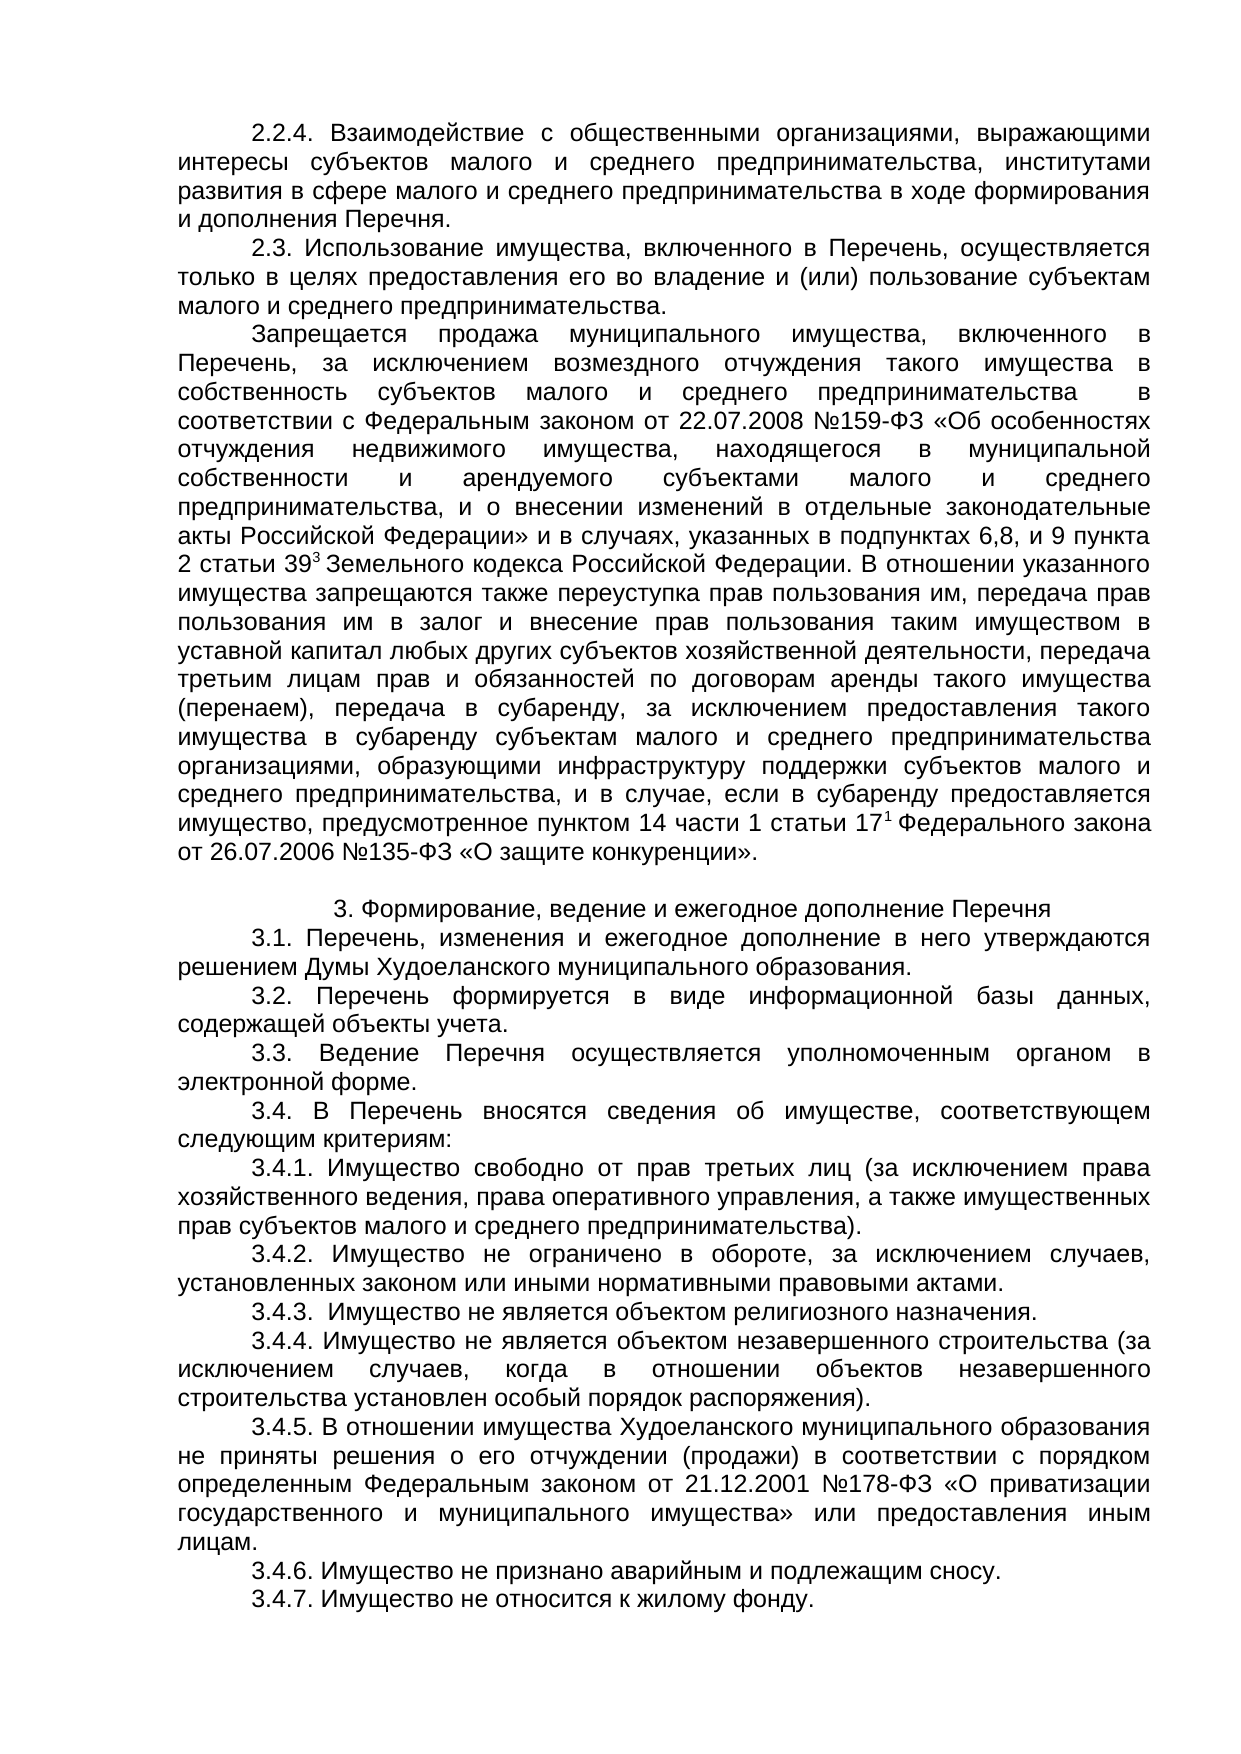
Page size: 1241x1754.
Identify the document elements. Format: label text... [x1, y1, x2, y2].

text 3.4.2. Имущество не ограничено в обороте, за исключением случаев, установленных законом или иными нормативными правовыми актами. [177, 1239, 1152, 1297]
text 3.4.3. Имущество не является объектом религиозного назначения. [177, 1297, 1152, 1326]
text 3.4.7. Имущество не относится к жилому фонду. [177, 1584, 1152, 1613]
text 3.1. Перечень, изменения и ежегодное дополнение в него утверждаются решением Думы Худоеланского муниципального образования. [177, 923, 1152, 981]
text 3.4.6. Имущество не признано аварийным и подлежащим сносу. [177, 1556, 1152, 1584]
text 2.3. Использование имущества, включенного в Перечень, осуществляется только в целях предоставления его во владение и (или) пользование субъектам малого и среднего предпринимательства. [177, 233, 1152, 319]
text 3.4.1. Имущество свободно от прав третьих лиц (за исключением права хозяйственного ведения, права оперативного управления, а также имущественных прав субъектов малого и среднего предпринимательства). [177, 1153, 1152, 1239]
text 3.2. Перечень формируется в виде информационной базы данных, содержащей объекты учета. [177, 981, 1152, 1038]
text Запрещается продажа муниципального имущества, включенного в Перечень, за исключением возмездного отчуждения такого имущества в собственность субъектов малого и среднего предпринимательства в соответствии с Федеральным законом от 22.07.2008 №159-ФЗ «Об особенностях отчуждения недвижимого имущества, находящегося в муниципальной собственности и арендуемого субъектами малого и среднего предпринимательства, и о внесении изменений в отдельные законодательные акты Российской Федерации» и в случаях, указанных в подпунктах 6,8, и 9 пункта 2 статьи 393 Земельного кодекса Российской Федерации. В отношении указанного имущества запрещаются также переуступка прав пользования им, передача прав пользования им в залог и внесение прав пользования таким имуществом в уставной капитал любых других субъектов хозяйственной деятельности, передача третьим лицам прав и обязанностей по договорам аренды такого имущества (перенаем), передача в субаренду, за исключением предоставления такого имущества в субаренду субъектам малого и среднего предпринимательства организациями, образующими инфраструктуру поддержки субъектов малого и среднего предпринимательства, и в случае, если в субаренду предоставляется имущество, предусмотренное пунктом 14 части 1 статьи 171 Федерального закона от 26.07.2006 №135-ФЗ «О защите конкуренции». [177, 319, 1152, 866]
text 3.4.5. В отношении имущества Худоеланского муниципального образования не приняты решения о его отчуждении (продажи) в соответствии с порядком определенным Федеральным законом от 21.12.2001 №178-ФЗ «О приватизации государственного и муниципального имущества» или предоставления иным лицам. [177, 1412, 1152, 1556]
text 2.2.4. Взаимодействие с общественными организациями, выражающими интересы субъектов малого и среднего предпринимательства, институтами развития в сфере малого и среднего предпринимательства в ходе формирования и дополнения Перечня. [177, 118, 1152, 233]
text 3.4.4. Имущество не является объектом незавершенного строительства (за исключением случаев, когда в отношении объектов незавершенного строительства установлен особый порядок распоряжения). [177, 1326, 1152, 1412]
text 3.3. Ведение Перечня осуществляется уполномоченным органом в электронной форме. [177, 1038, 1152, 1096]
text 3. Формирование, ведение и ежегодное дополнение Перечня [177, 894, 1152, 923]
text 3.4. В Перечень вносятся сведения об имуществе, соответствующем следующим критериям: [177, 1096, 1152, 1153]
